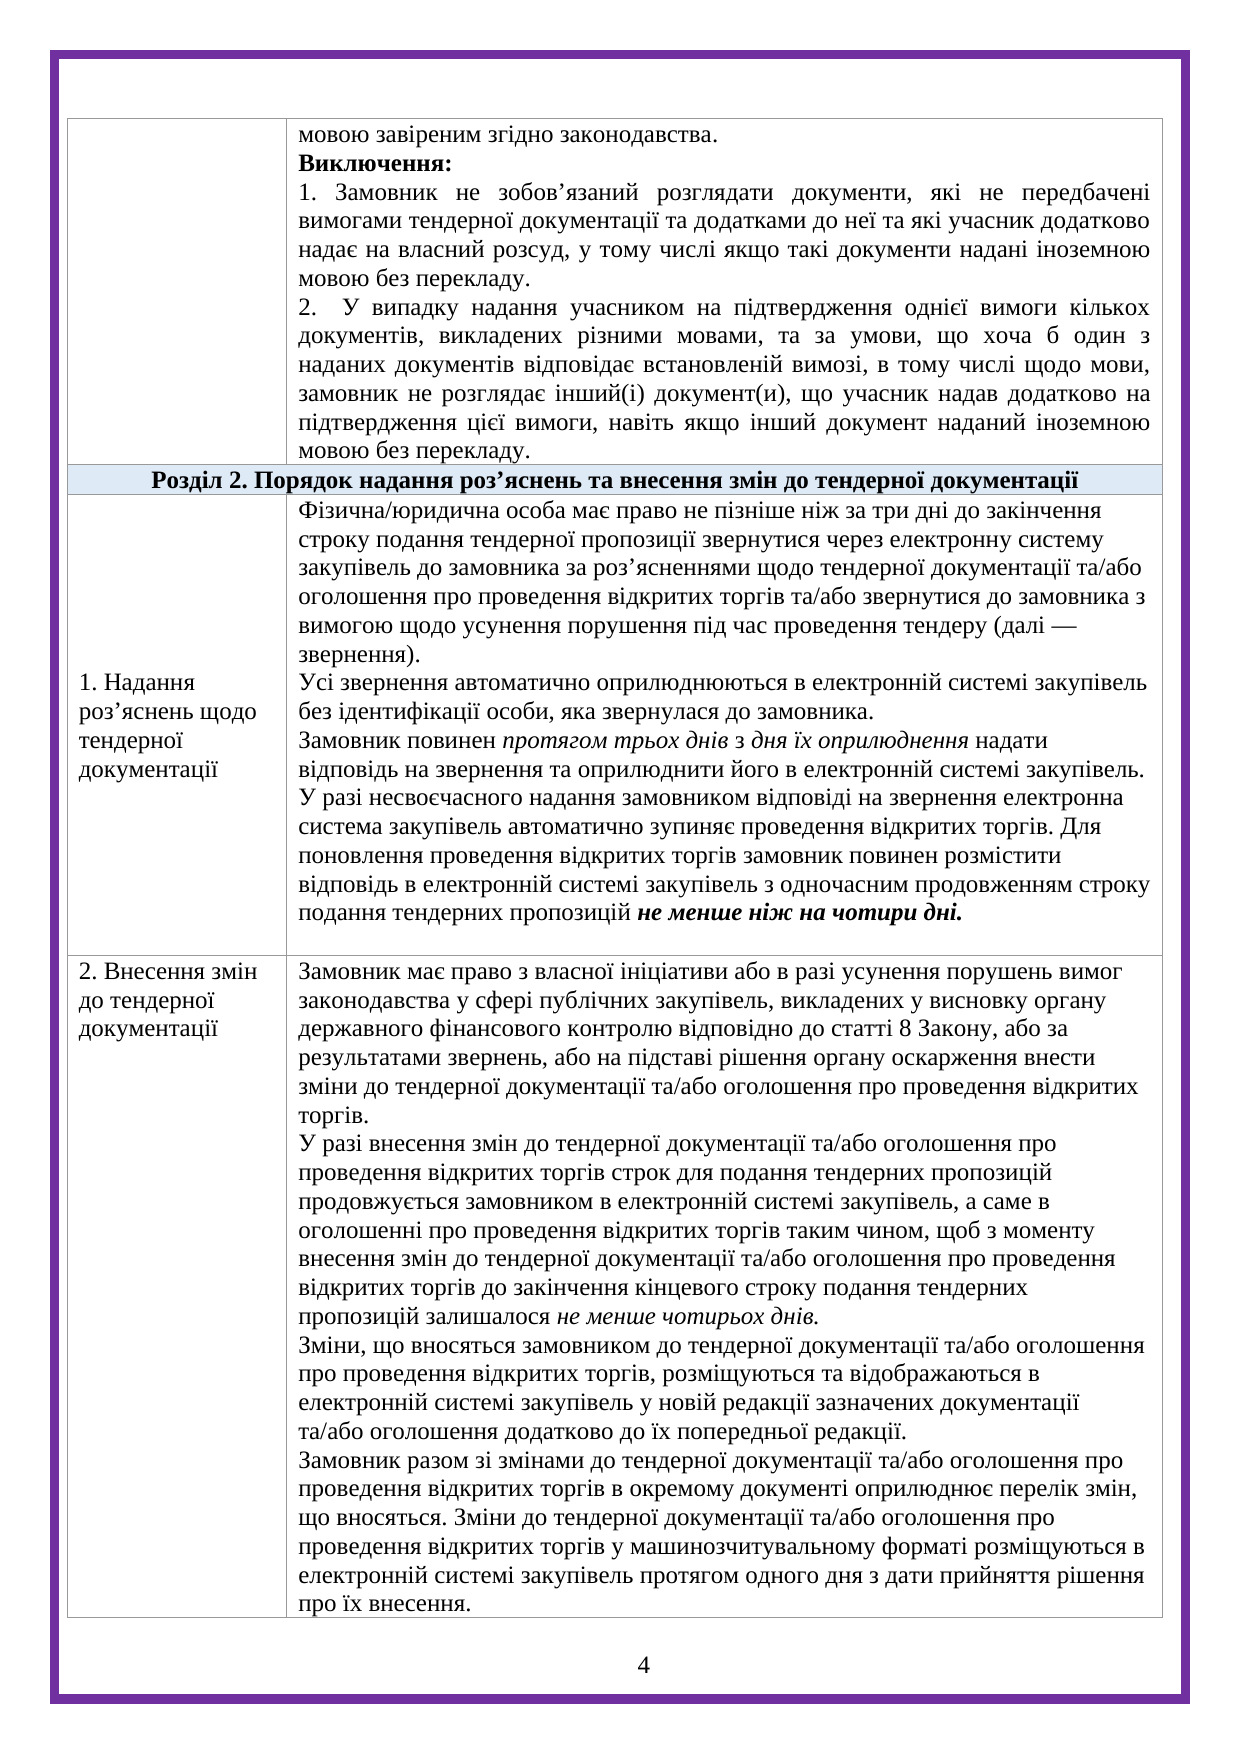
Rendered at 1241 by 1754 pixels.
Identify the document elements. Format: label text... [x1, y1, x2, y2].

table_cell 1. Надання роз’яснень щодо тендерної документації [68, 495, 286, 955]
table_cell Розділ 2. Порядок надання роз’яснень та внесення змін до тендерної документації [68, 465, 1162, 494]
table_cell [287, 119, 1162, 464]
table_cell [68, 119, 286, 464]
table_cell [68, 956, 286, 1617]
table_cell Фізична/юридична особа має право не пізніше ніж за три дні до закінчення строку подання тендерної пропозиції звернутися через електронну систему закупівель до замовника за роз’ясненнями щодо тендерної документації та/або оголошення про проведення відкритих торгів та/або звернутися до замовника з вимогою щодо усунення порушення під час проведення тендеру (далі — звернення). Усі звернення автоматично оприлюднюються в електронній системі закупівель без ідентифікації особи, яка звернулася до замовника. Замовник повинен протягом трьох днів з дня їх оприлюднення надати відповідь на звернення та оприлюднити його в електронній системі закупівель. У разі несвоєчасного надання замовником відповіді на звернення електронна система закупівель автоматично зупиняє проведення відкритих торгів. Для поновлення проведення відкритих торгів замовник повинен розмістити відповідь в електронній системі закупівель з одночасним продовженням строку подання тендерних пропозицій не менше ніж на чотири дні. [287, 495, 1162, 955]
